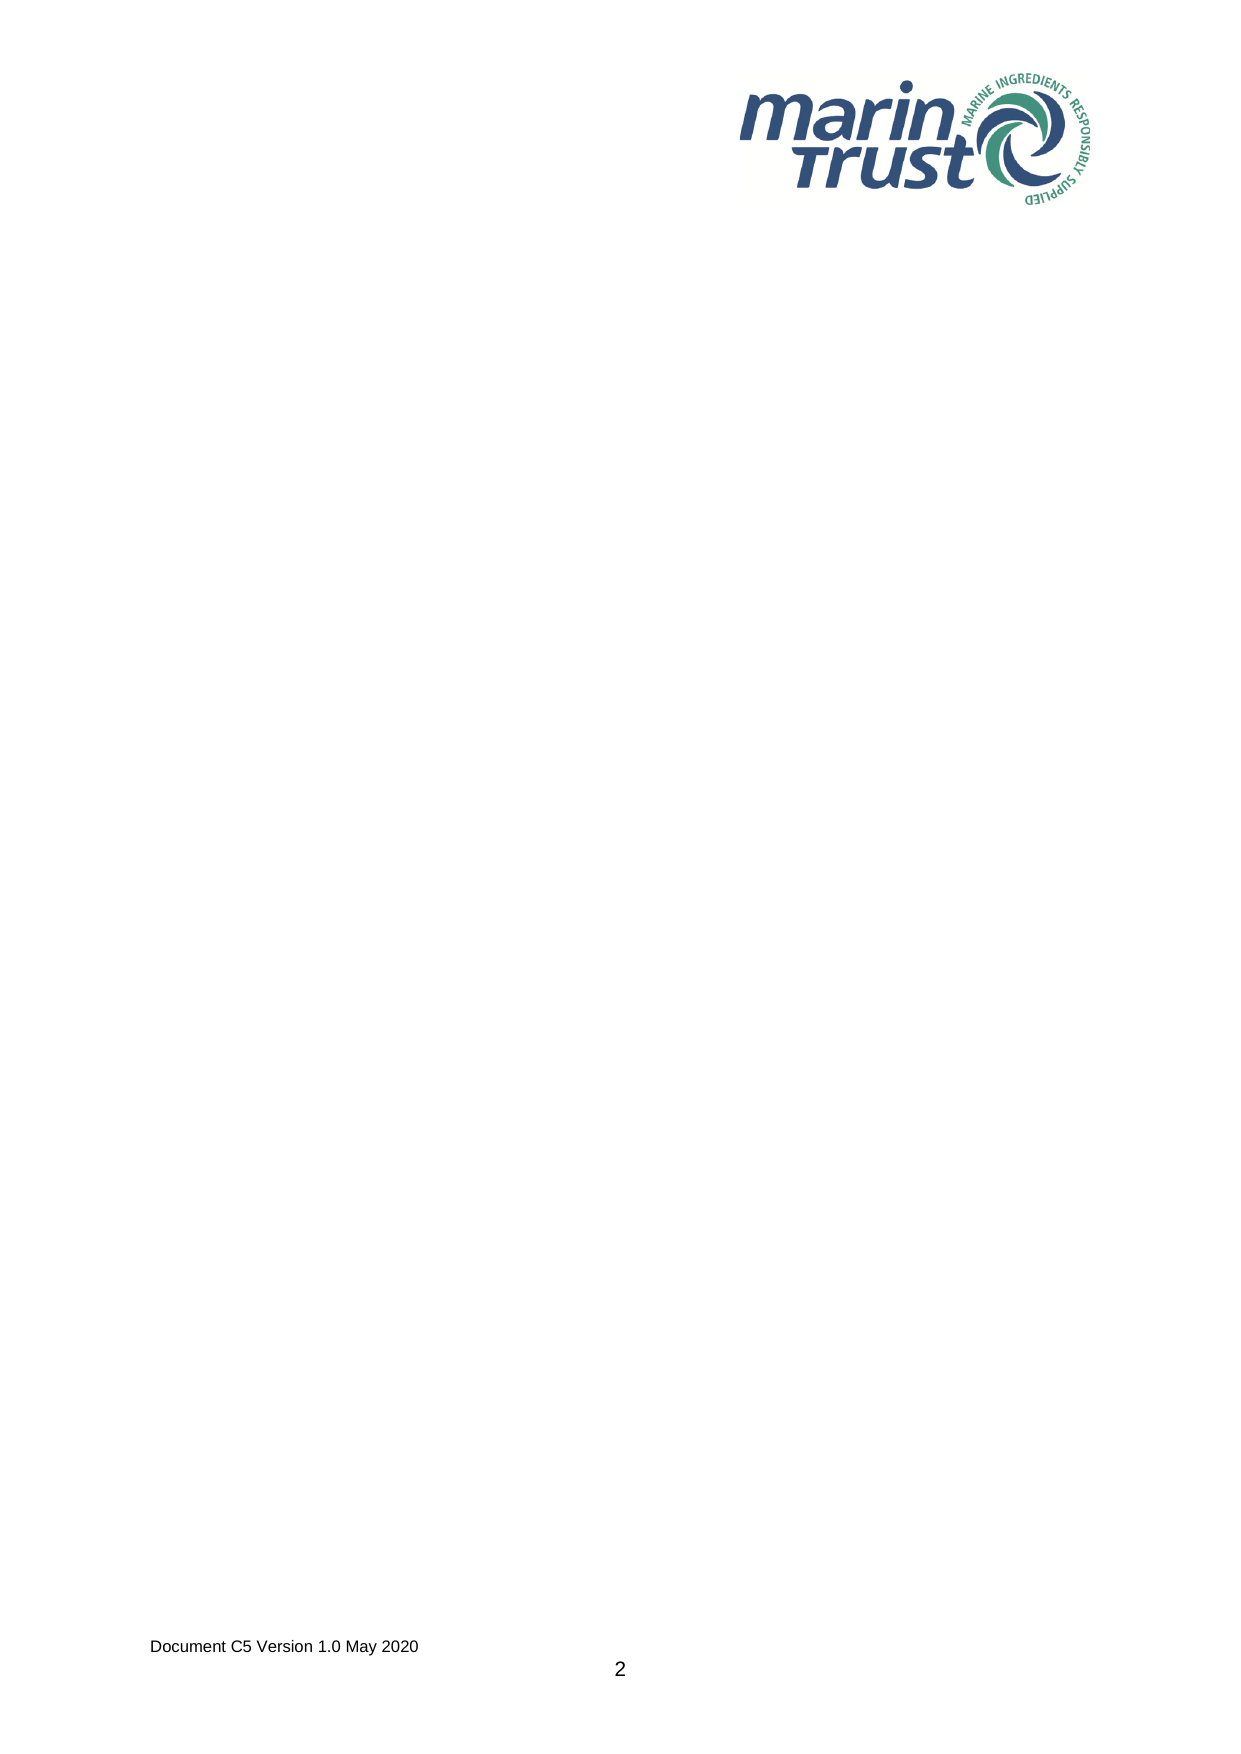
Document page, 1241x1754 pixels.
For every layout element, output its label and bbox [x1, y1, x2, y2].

picture [739, 73, 1091, 205]
